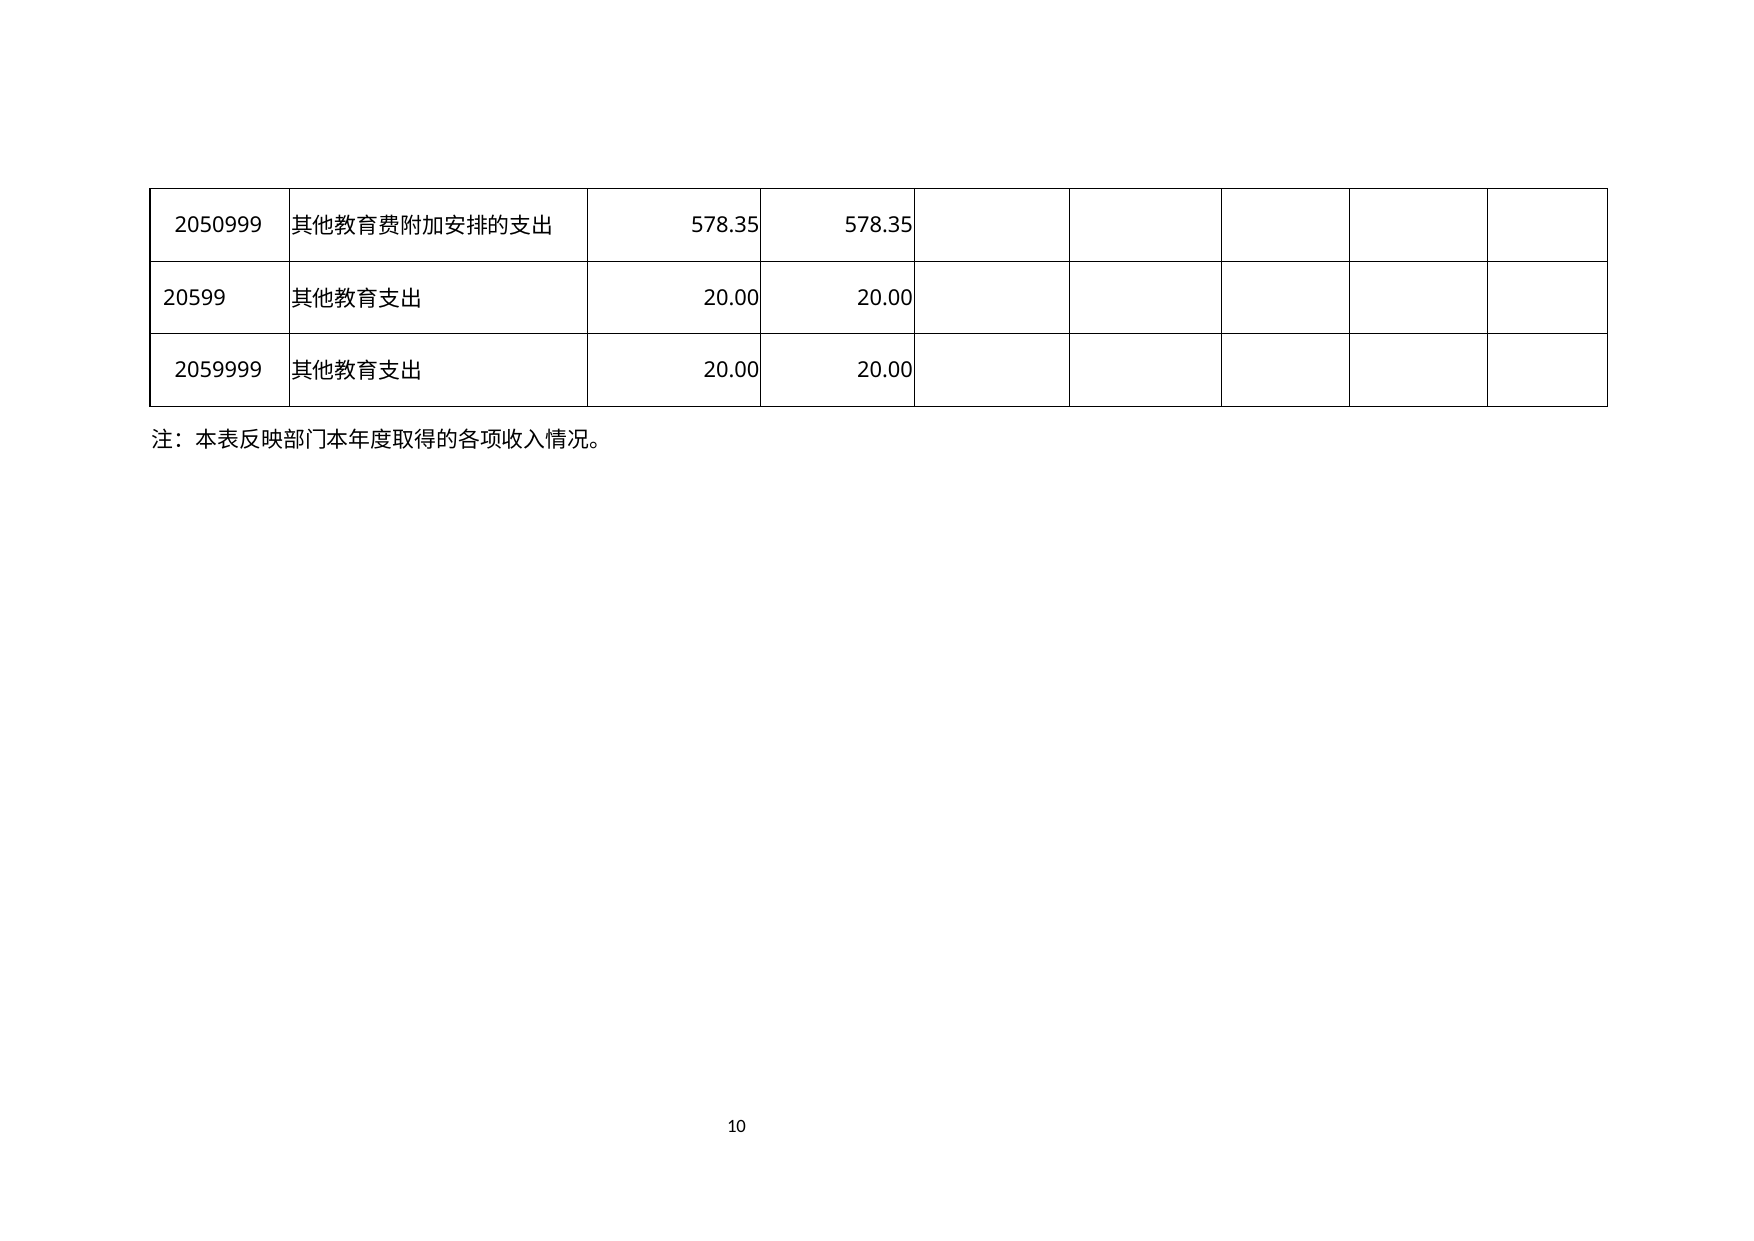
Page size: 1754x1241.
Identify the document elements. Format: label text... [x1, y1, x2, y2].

table_cell 20.00 [588, 262, 760, 333]
table_cell [1350, 189, 1487, 261]
table_cell [1350, 262, 1487, 333]
table_cell 578.35 [761, 189, 914, 261]
table_cell [1488, 334, 1607, 406]
table_cell 其他教育支出 [290, 262, 587, 333]
table_cell [1222, 189, 1349, 261]
table_cell 20.00 [588, 334, 760, 406]
table_cell [915, 334, 1069, 406]
table_cell [1070, 262, 1221, 333]
table_cell [1222, 262, 1349, 333]
table_cell [1070, 334, 1221, 406]
table_cell 20599 [151, 262, 289, 333]
table_cell 其他教育支出 [290, 334, 587, 406]
table_cell 20.00 [761, 334, 914, 406]
table_cell [1488, 189, 1607, 261]
table_cell [1350, 334, 1487, 406]
table_cell [1222, 334, 1349, 406]
table_cell 20.00 [761, 262, 914, 333]
table_cell [915, 262, 1069, 333]
table_cell [1070, 189, 1221, 261]
table_cell 2050999 [151, 189, 289, 261]
table_cell 578.35 [588, 189, 760, 261]
table_cell [915, 189, 1069, 261]
table_cell 注：本表反映部门本年度取得的各项收入情况。 [150, 407, 1607, 470]
table_cell [1488, 262, 1607, 333]
table_cell 其他教育费附加安排的支出 [290, 189, 587, 261]
table_cell 2059999 [151, 334, 289, 406]
